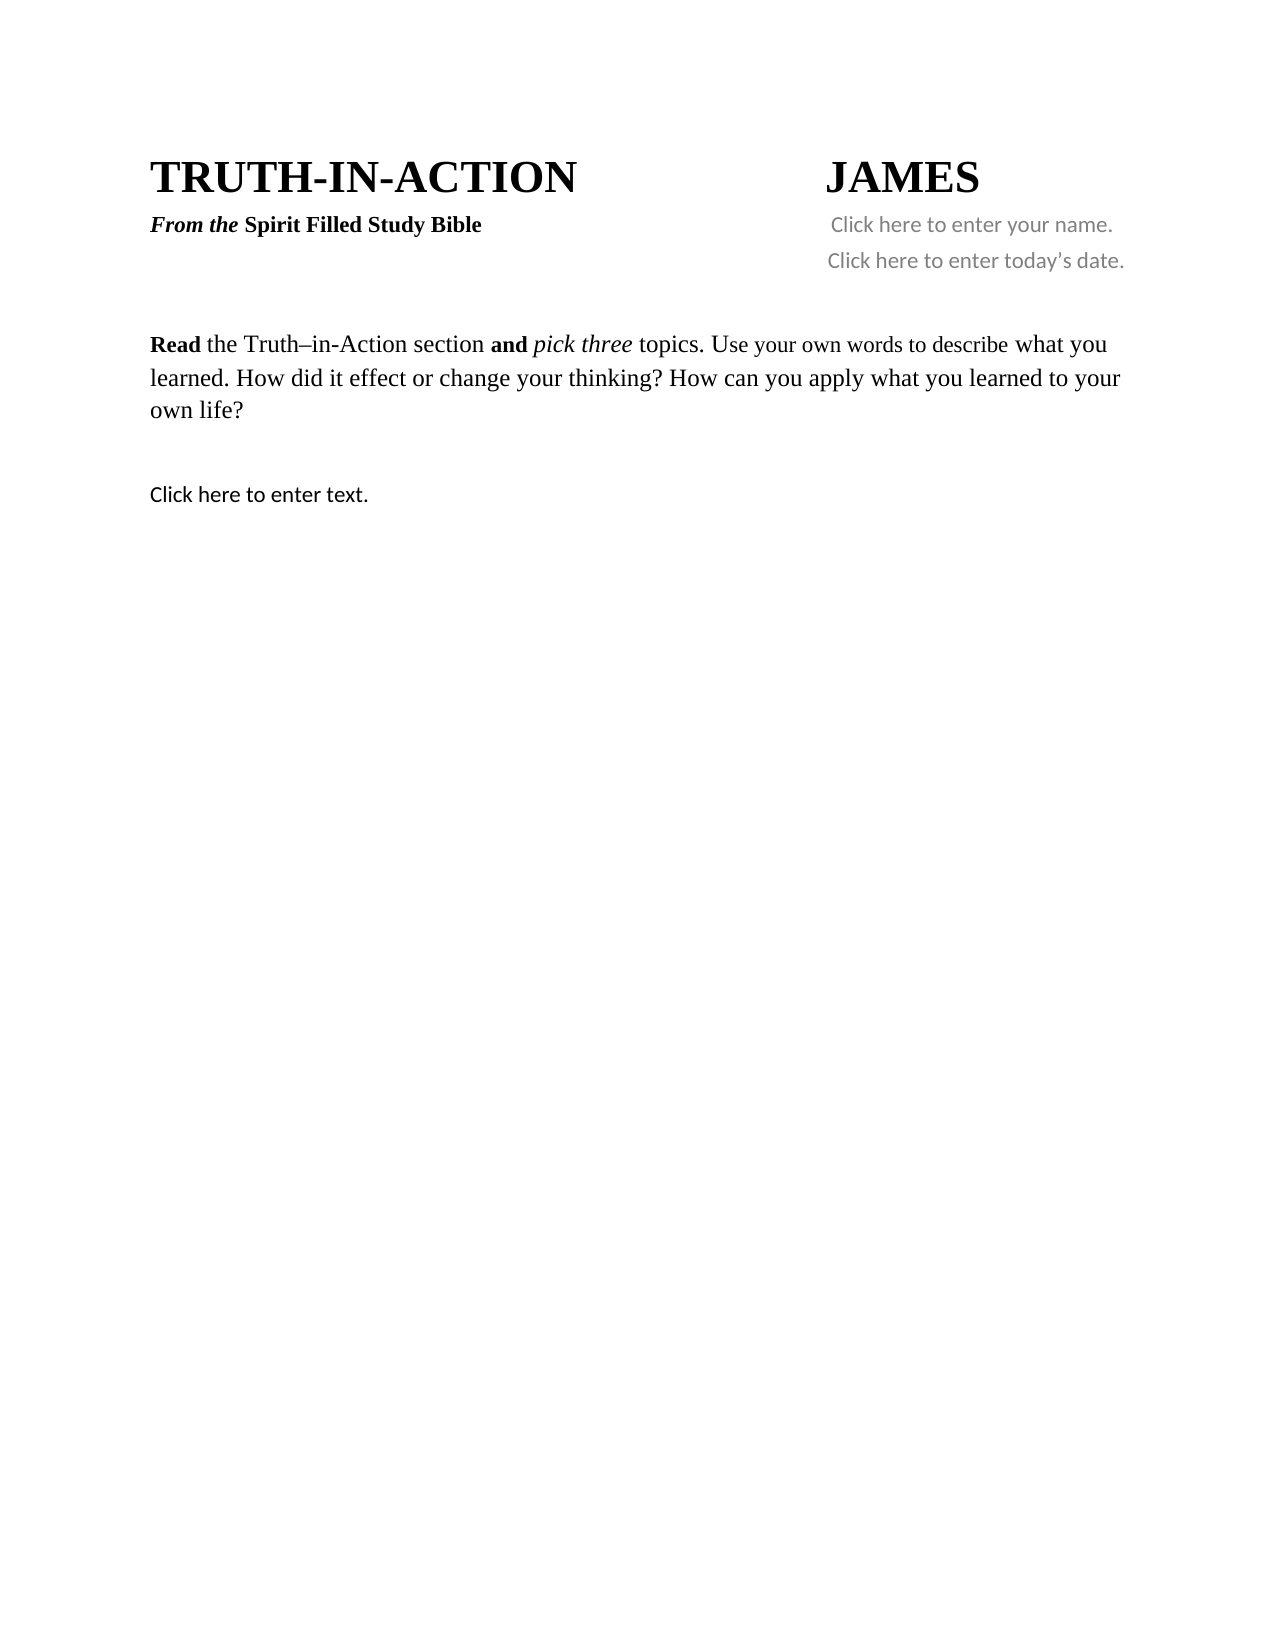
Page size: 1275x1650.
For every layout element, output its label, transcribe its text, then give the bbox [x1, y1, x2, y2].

text TRUTH-IN-ACTION JAMES [150, 150, 1125, 203]
text Read the Truth–in-Action section and pick three topics. Use your own words to describe what you learned. How did it effect or change your thinking? How can you apply what you learned to your own life? [150, 329, 1125, 424]
text From the Spirit Filled Study Bible [150, 211, 1125, 238]
